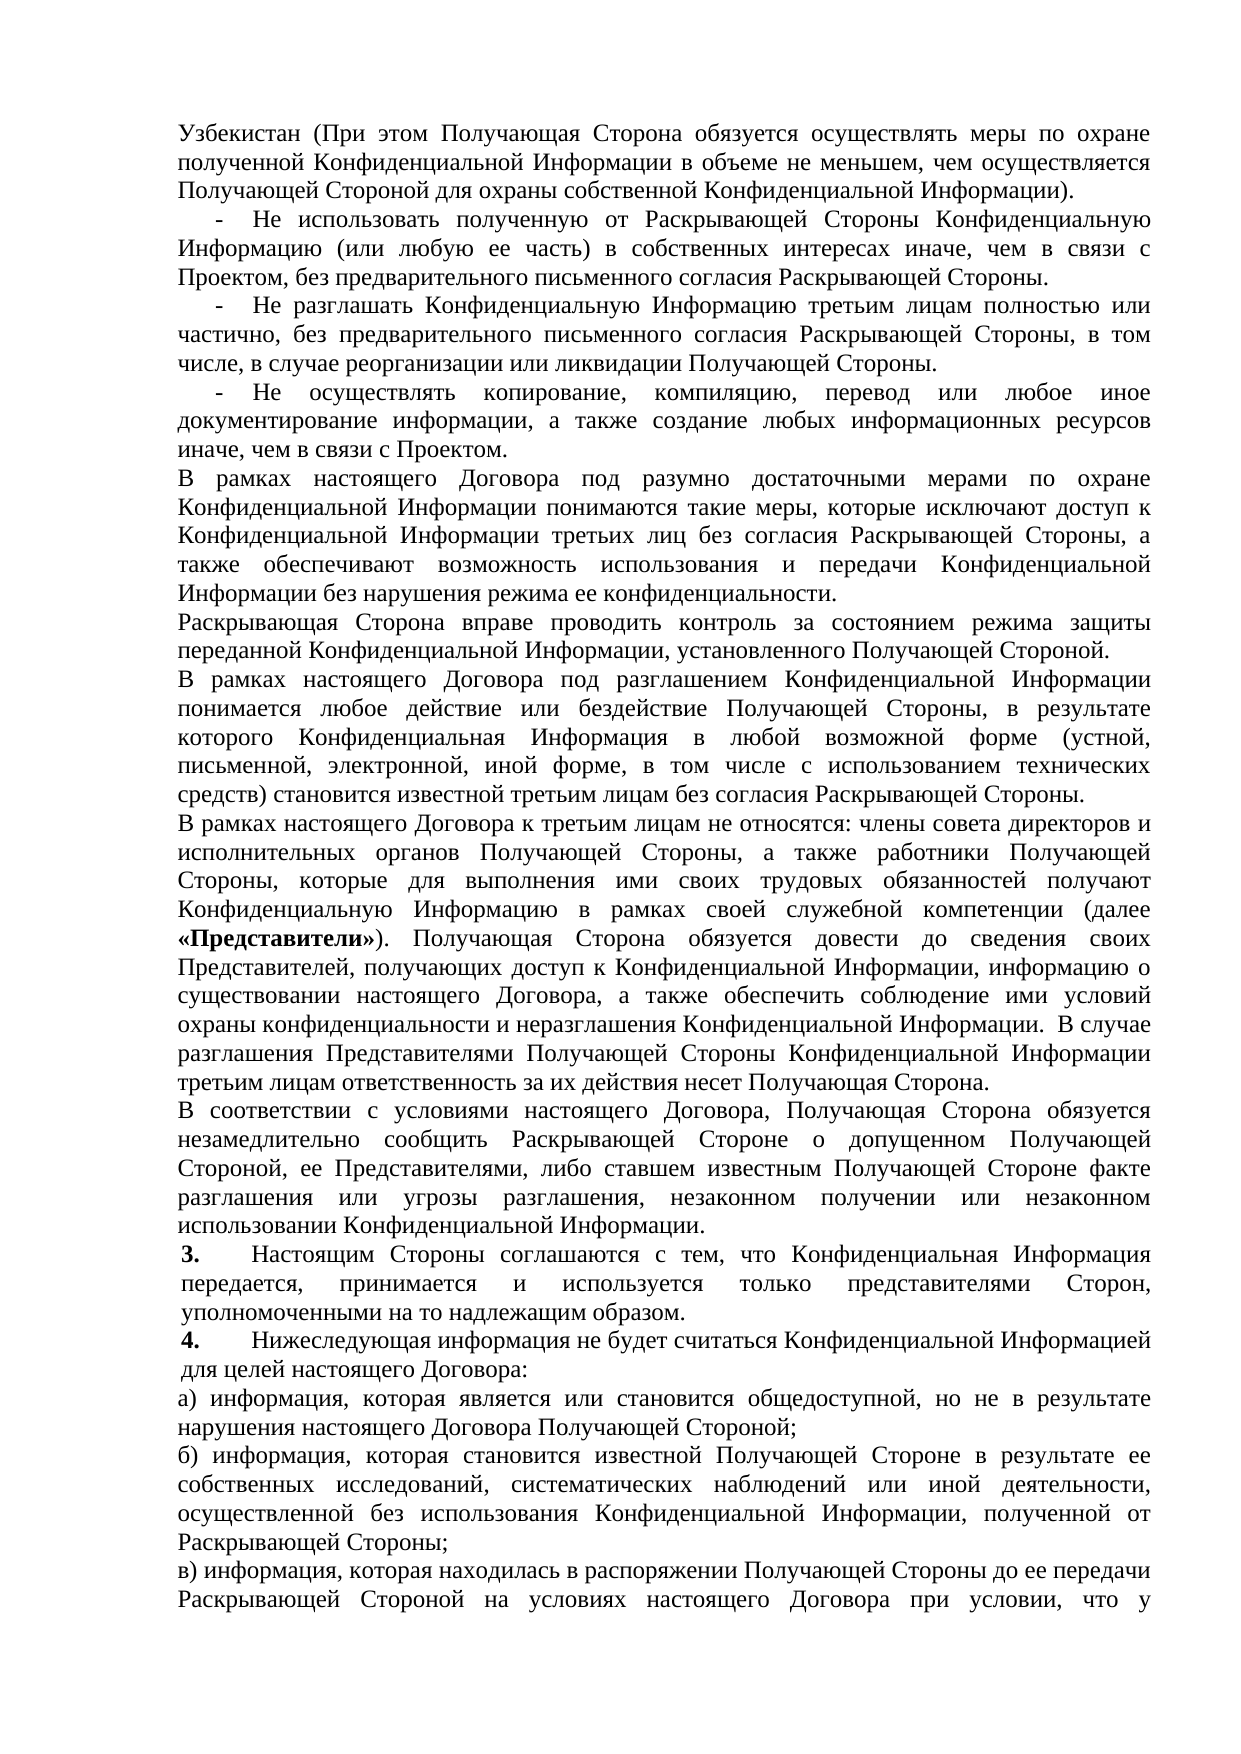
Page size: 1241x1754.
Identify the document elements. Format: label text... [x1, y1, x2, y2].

text В рамках настоящего Договора под разглашением Конфиденциальной Информации понимается любое действие или бездействие Получающей Стороны, в результате которого Конфиденциальная Информация в любой возможной форме (устной, письменной, электронной, иной форме, в том числе с использованием технических средств) становится известной третьим лицам без согласия Раскрывающей Стороны. [177, 664, 1152, 808]
text б) информация, которая становится известной Получающей Стороне в результате ее собственных исследований, систематических наблюдений или иной деятельности, осуществленной без использования Конфиденциальной Информации, полученной от Раскрывающей Стороны; [177, 1441, 1152, 1556]
text а) информация, которая является или становится общедоступной, но не в результате нарушения настоящего Договора Получающей Стороной; [177, 1383, 1152, 1441]
text В рамках настоящего Договора под разумно достаточными мерами по охране Конфиденциальной Информации понимаются такие меры, которые исключают доступ к Конфиденциальной Информации третьих лиц без согласия Раскрывающей Стороны, а также обеспечивают возможность использования и передачи Конфиденциальной Информации без нарушения режима ее конфиденциальности. [177, 463, 1152, 607]
list Не использовать полученную от Раскрывающей Стороны Конфиденциальную Информацию (или любую ее часть) в собственных интересах иначе, чем в связи с Проектом, без предварительного письменного согласия Раскрывающей Стороны. [177, 204, 1152, 291]
list Нижеследующая информация не будет считаться Конфиденциальной Информацией для целей настоящего Договора: [181, 1326, 1152, 1383]
list Настоящим Стороны соглашаются с тем, что Конфиденциальная Информация передается, принимается и используется только представителями Сторон, уполномоченными на то надлежащим образом. [181, 1239, 1152, 1326]
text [177, 1556, 1152, 1613]
list В соответствии с условиями настоящего Договора, Получающая Сторона обязуется незамедлительно сообщить Раскрывающей Стороне о допущенном Получающей Стороной, ее Представителями, либо ставшем известным Получающей Стороне факте разглашения или угрозы разглашения, незаконном получении или незаконном использовании Конфиденциальной Информации. [177, 1096, 1152, 1239]
list В рамках настоящего Договора к третьим лицам не относятся: члены совета директоров и исполнительных органов Получающей Стороны, а также работники Получающей Стороны, которые для выполнения ими своих трудовых обязанностей получают Конфиденциальную Информацию в рамках своей служебной компетенции (далее «Представители»). Получающая Сторона обязуется довести до сведения своих Представителей, получающих доступ к Конфиденциальной Информации, информацию о существовании настоящего Договора, а также обеспечить соблюдение ими условий охраны конфиденциальности и неразглашения Конфиденциальной Информации. В случае разглашения Представителями Получающей Стороны Конфиденциальной Информации третьим лицам ответственность за их действия несет Получающая Сторона. [177, 808, 1152, 1096]
text Раскрывающая Сторона вправе проводить контроль за состоянием режима защиты переданной Конфиденциальной Информации, установленного Получающей Стороной. [177, 607, 1152, 664]
list Не осуществлять копирование, компиляцию, перевод или любое иное документирование информации, а также создание любых информационных ресурсов иначе, чем в связи с Проектом. [177, 377, 1152, 463]
list Не разглашать Конфиденциальную Информацию третьим лицам полностью или частично, без предварительного письменного согласия Раскрывающей Стороны, в том числе, в случае реорганизации или ликвидации Получающей Стороны. [177, 291, 1152, 377]
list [177, 118, 1152, 204]
